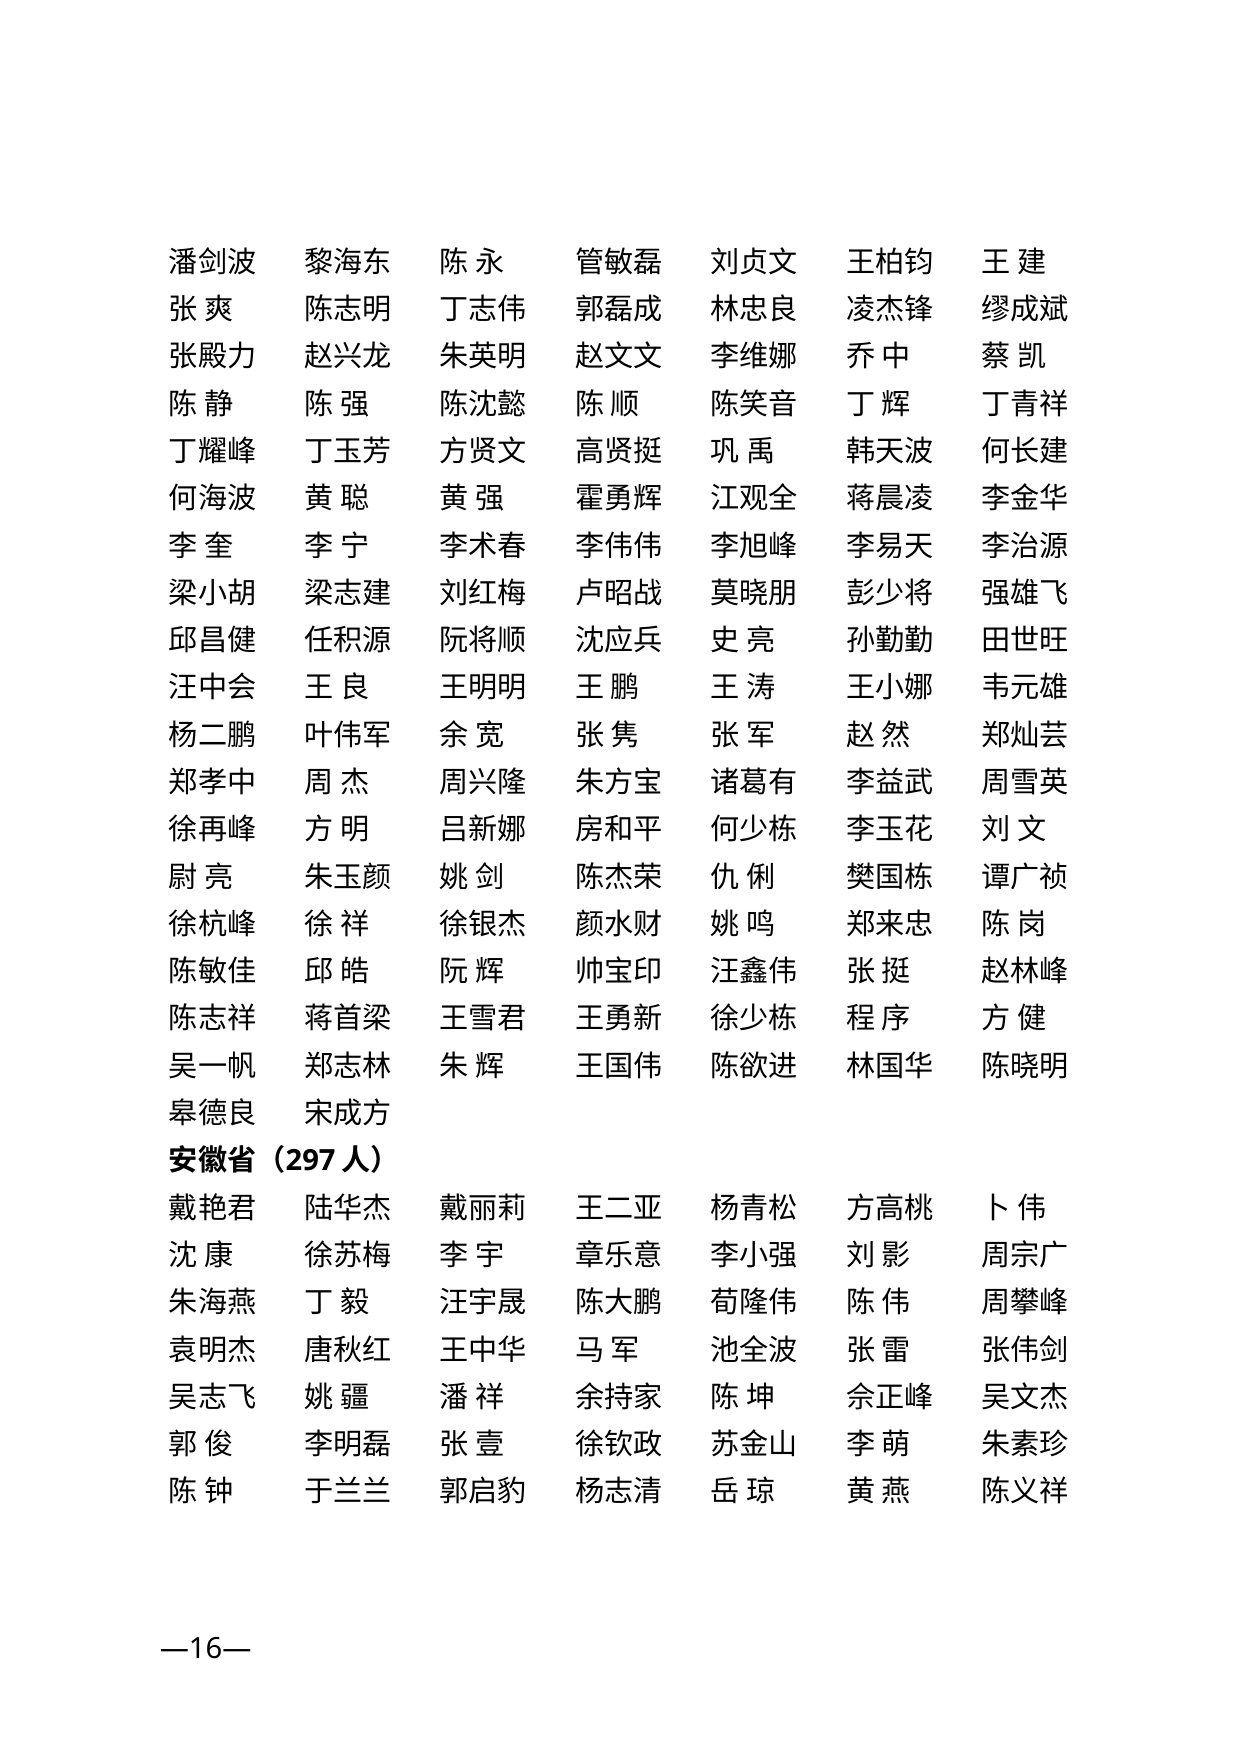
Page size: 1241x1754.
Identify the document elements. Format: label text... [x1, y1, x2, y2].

table_header 附件 [146, 227, 1094, 1504]
